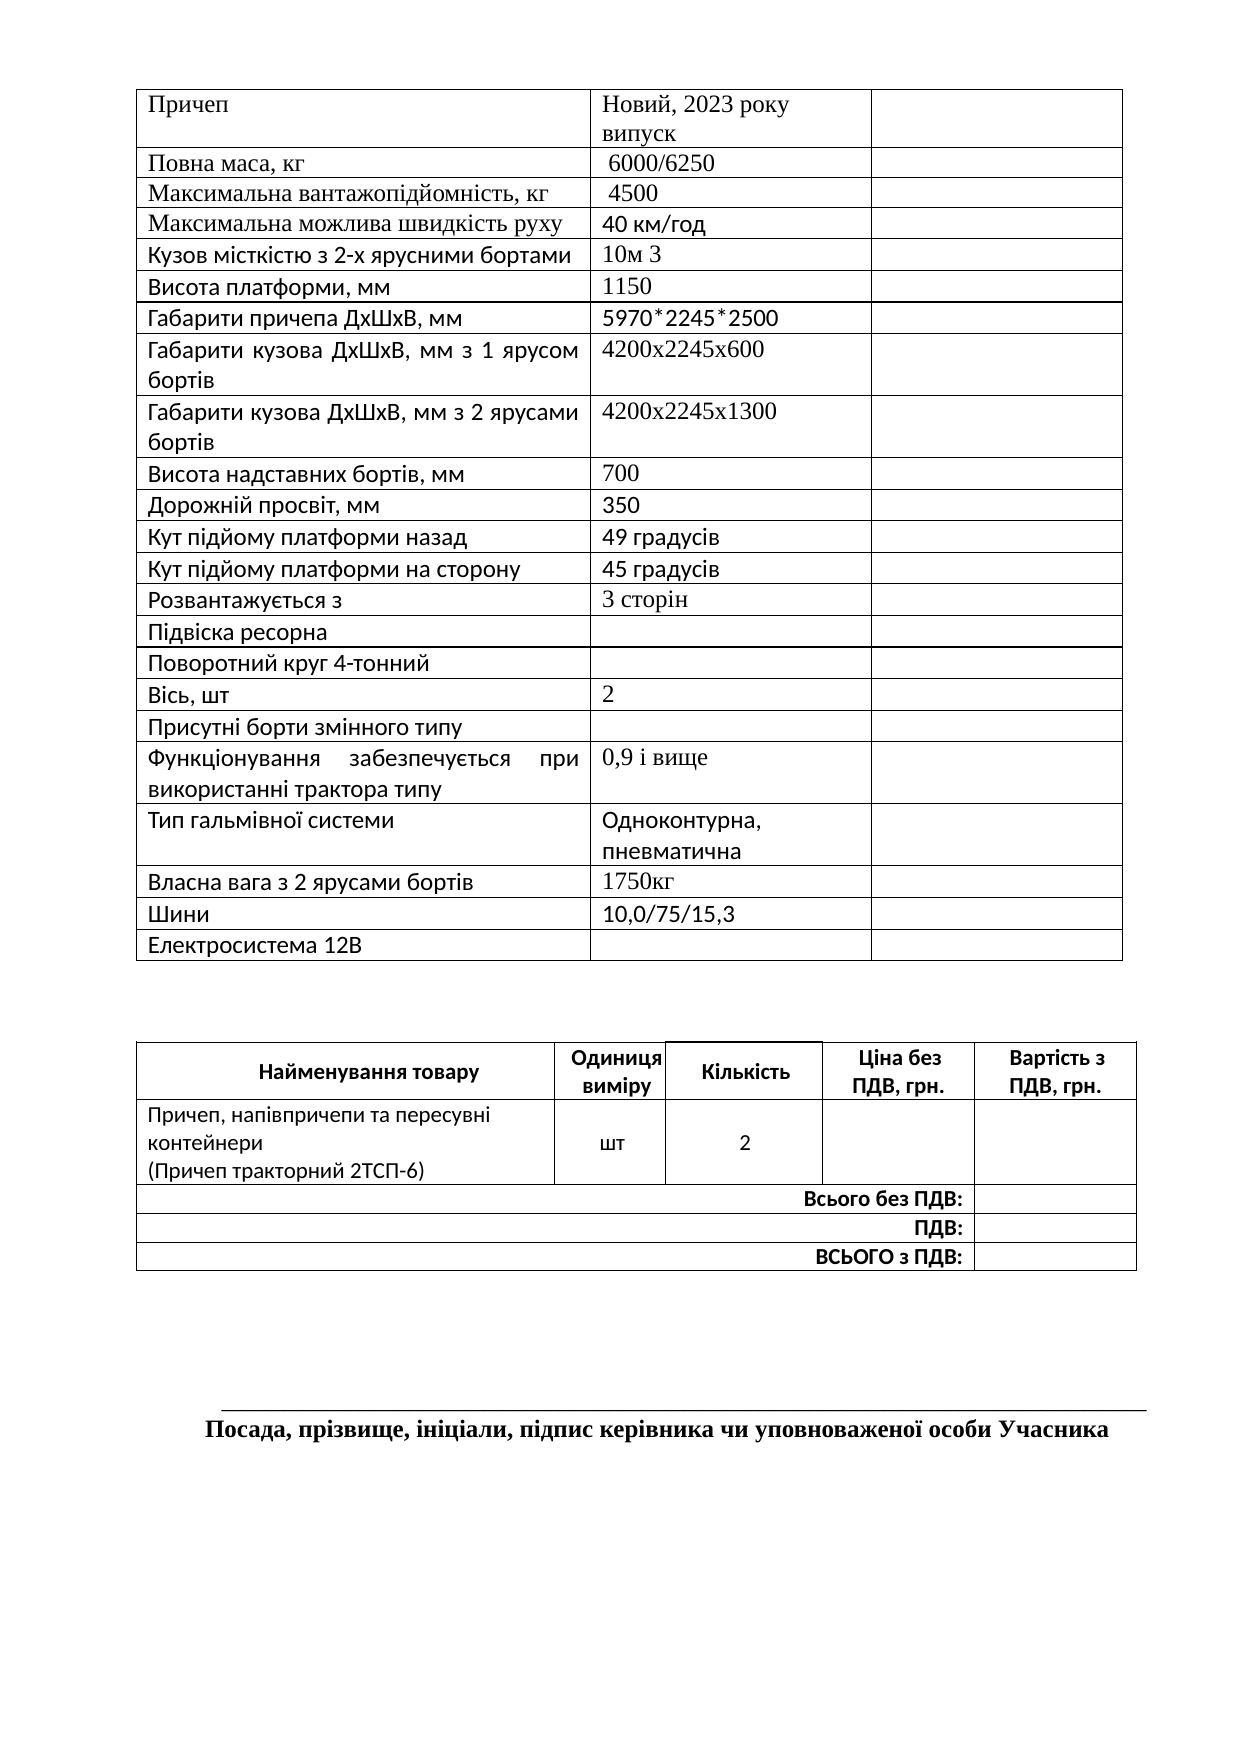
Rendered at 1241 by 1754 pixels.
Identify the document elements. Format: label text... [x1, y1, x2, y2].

table_cell Функціонування забезпечується при використанні трактора типу [137, 742, 590, 803]
table_cell 10м 3 [591, 239, 871, 270]
table_cell Одноконтурна, пневматична [591, 804, 871, 865]
table_cell [591, 616, 871, 646]
table_cell [591, 930, 871, 960]
table_cell [872, 804, 1122, 865]
table_cell [872, 458, 1122, 489]
table_cell Кузов місткістю з 2-х ярусними бортами [137, 239, 590, 270]
table_cell [872, 584, 1122, 615]
table_cell 4200х2245х600 [591, 334, 871, 395]
table_cell 350 [591, 490, 871, 520]
table_cell 2 [666, 1100, 822, 1184]
table_cell [872, 90, 1122, 147]
table_cell Підвіска ресорна [137, 616, 590, 646]
table_cell 40 км/год [591, 208, 871, 238]
table_cell 0,9 і вище [591, 742, 871, 803]
table_cell Причеп [137, 90, 590, 147]
table_cell Шини [137, 898, 590, 928]
table_header Одиниця виміру [555, 1043, 665, 1099]
table_cell 45 градусів [591, 553, 871, 583]
table_cell Максимальна вантажопідйомність, кг [137, 178, 590, 207]
table_cell [872, 303, 1122, 333]
table_cell Поворотний круг 4-тонний [137, 648, 590, 678]
table_cell [975, 1214, 1136, 1241]
table_cell [872, 930, 1122, 960]
table_cell [872, 616, 1122, 646]
table_cell 1750кг [591, 866, 871, 897]
table_cell [872, 553, 1122, 583]
text __________________________________________________________________________ [148, 1386, 1152, 1414]
table_cell Всього без ПДВ: [137, 1185, 974, 1212]
table_cell Габарити кузова ДхШхВ, мм з 2 ярусами бортів [137, 396, 590, 457]
table_cell [975, 1100, 1136, 1184]
table_cell [823, 1100, 974, 1184]
table_cell Висота надставних бортів, мм [137, 458, 590, 489]
table_cell Тип гальмівної системи [137, 804, 590, 865]
table_cell ПДВ: [137, 1214, 974, 1241]
table_cell Присутні борти змінного типу [137, 711, 590, 741]
table_cell [975, 1185, 1136, 1212]
table_cell [872, 490, 1122, 520]
table_cell 5970*2245*2500 [591, 303, 871, 333]
table_cell [872, 396, 1122, 457]
table_cell шт [555, 1100, 665, 1184]
table_cell Повна маса, кг [137, 148, 590, 177]
table_header Найменування товару [137, 1043, 554, 1099]
table_cell Дорожній просвіт, мм [137, 490, 590, 520]
table_cell 1150 [591, 271, 871, 301]
table_cell Вісь, шт [137, 679, 590, 709]
table_cell Висота платформи, мм [137, 271, 590, 301]
table_cell ВСЬОГО з ПДВ: [137, 1243, 974, 1270]
table_header Кількість [666, 1043, 822, 1099]
table_cell Кут підйому платформи назад [137, 521, 590, 552]
table_cell [872, 711, 1122, 741]
table_header Ціна без ПДВ, грн. [823, 1043, 974, 1099]
table_cell 4200х2245х1300 [591, 396, 871, 457]
table_cell 4500 [591, 178, 871, 207]
table_cell [872, 742, 1122, 803]
table_cell [872, 898, 1122, 928]
table_cell 49 градусів [591, 521, 871, 552]
table_cell [872, 679, 1122, 709]
table_cell Новий, 2023 року випуск [591, 90, 871, 147]
table_cell 6000/6250 [591, 148, 871, 177]
table_cell 700 [591, 458, 871, 489]
table_cell Габарити кузова ДхШхВ, мм з 1 ярусом бортів [137, 334, 590, 395]
table_cell Причеп, напівпричепи та пересувні контейнери (Причеп тракторний 2ТСП-6) [137, 1100, 554, 1184]
table_cell 10,0/75/15,3 [591, 898, 871, 928]
table_cell [975, 1243, 1136, 1270]
text Посада, прізвище, ініціали, підпис керівника чи уповноваженої особи Учасника [148, 1414, 1152, 1443]
table_header Вартість з ПДВ, грн. [975, 1043, 1136, 1099]
table_cell [872, 148, 1122, 177]
table_cell Максимальна можлива швидкість руху [137, 208, 590, 238]
table_cell [872, 271, 1122, 301]
table_cell [872, 178, 1122, 207]
table_cell Електросистема 12В [137, 930, 590, 960]
table_cell [872, 239, 1122, 270]
table_cell 3 сторін [591, 584, 871, 615]
table_cell [872, 866, 1122, 897]
table_cell [872, 521, 1122, 552]
table_cell Розвантажується з [137, 584, 590, 615]
table_cell Габарити причепа ДхШхВ, мм [137, 303, 590, 333]
table_cell [591, 648, 871, 678]
table_cell [872, 208, 1122, 238]
table_cell Кут підйому платформи на сторону [137, 553, 590, 583]
table_cell Власна вага з 2 ярусами бортів [137, 866, 590, 897]
table_cell [591, 711, 871, 741]
table_cell [872, 648, 1122, 678]
table_cell [872, 334, 1122, 395]
table_cell 2 [591, 679, 871, 709]
